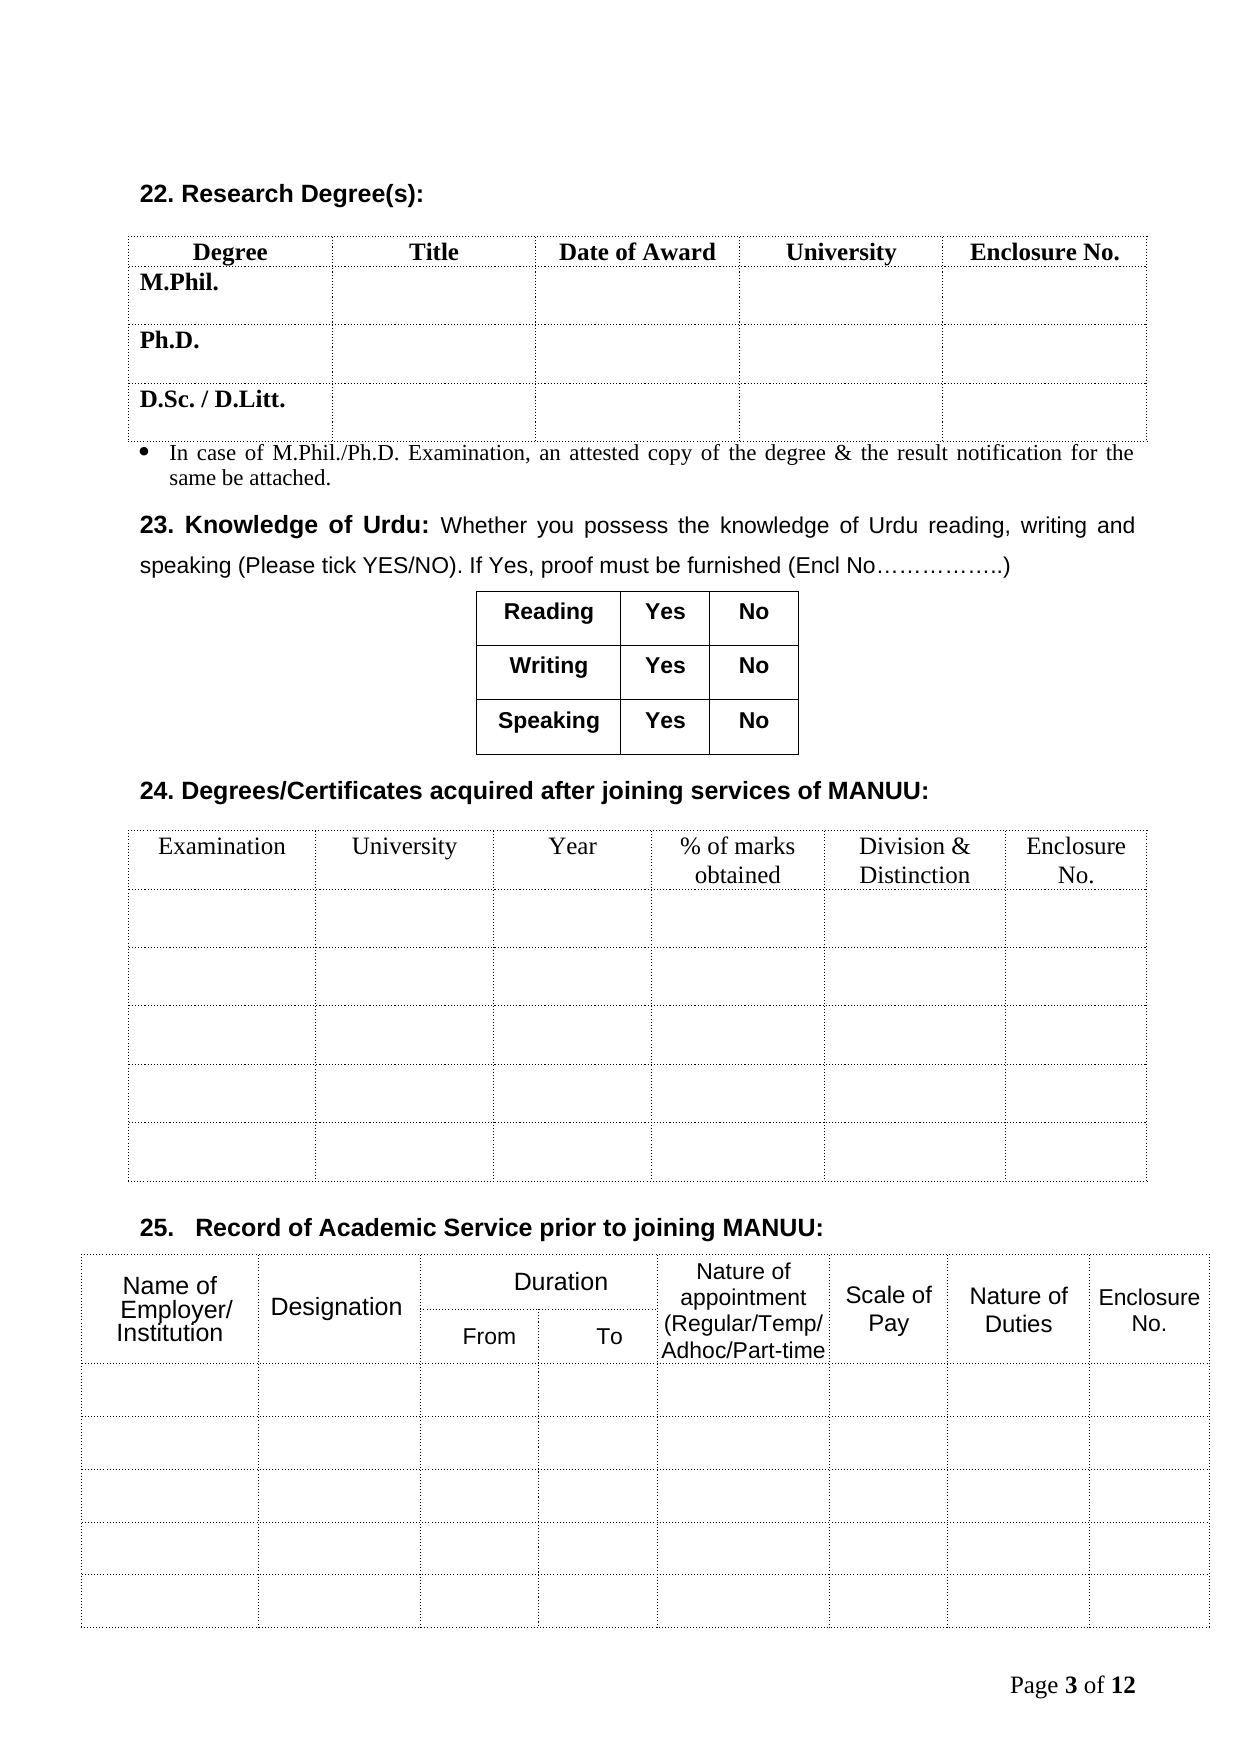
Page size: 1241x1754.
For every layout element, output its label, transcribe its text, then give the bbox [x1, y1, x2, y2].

table_cell [948, 1363, 1089, 1416]
table_cell [128, 1122, 315, 1181]
table_cell [258, 1522, 421, 1574]
table_header Year [494, 830, 651, 888]
table_header No [710, 592, 798, 645]
table_cell M.Phil. [128, 266, 332, 324]
table_cell [494, 1005, 651, 1064]
table_cell No [710, 646, 798, 699]
table_cell [943, 266, 1147, 324]
table_cell [315, 1064, 493, 1122]
table_cell [81, 1416, 258, 1469]
table_header Examination [128, 830, 315, 888]
text 24. Degrees/Certificates acquired after joining services of MANUU: [139, 776, 1135, 805]
table_header Enclosure No. [1005, 830, 1147, 888]
table_cell [539, 1469, 657, 1522]
table_cell [332, 383, 536, 441]
table_cell [128, 889, 315, 947]
table_header Division & Distinction [824, 830, 1005, 888]
table_cell [494, 1064, 651, 1122]
table_cell [651, 947, 824, 1005]
table_header Title [332, 236, 536, 266]
table_cell Writing [477, 646, 620, 699]
table_cell [258, 1469, 421, 1522]
table_cell [830, 1522, 948, 1574]
text 22. Research Degree(s): [139, 178, 1135, 207]
table_header Duration [421, 1254, 657, 1309]
table_cell Ph.D. [128, 324, 332, 383]
table_cell [315, 1122, 493, 1181]
text 23. Knowledge of Urdu: Whether you possess the knowledge of Urdu reading, writing and speaking (Please tick YES/NO). If Yes, proof must be furnished (Encl No……………..) [139, 510, 1135, 578]
table_cell [421, 1574, 539, 1627]
table_cell D.Sc. / D.Litt. [128, 383, 332, 441]
table_cell [421, 1416, 539, 1469]
table_cell [1005, 1005, 1147, 1064]
table_header Name of Employer/ Institution [81, 1254, 258, 1363]
table_cell [81, 1574, 258, 1627]
table_cell No [710, 700, 798, 753]
table_cell [830, 1469, 948, 1522]
table_cell [494, 889, 651, 947]
table_header Date of Award [536, 236, 739, 266]
table_cell [315, 1005, 493, 1064]
table_cell [539, 1363, 657, 1416]
table_cell [1089, 1363, 1209, 1416]
table_cell [421, 1469, 539, 1522]
table_cell [1089, 1416, 1209, 1469]
table_header University [739, 236, 943, 266]
table_cell [1005, 1122, 1147, 1181]
table_cell [824, 947, 1005, 1005]
table_header Designation [258, 1254, 421, 1363]
table_cell [824, 1122, 1005, 1181]
table_header % of marks obtained [651, 830, 824, 888]
table_cell [948, 1416, 1089, 1469]
table_cell [128, 1005, 315, 1064]
table_cell [739, 383, 943, 441]
table_cell [1089, 1522, 1209, 1574]
table_cell [943, 324, 1147, 383]
table_cell [824, 1005, 1005, 1064]
table_cell [81, 1469, 258, 1522]
table_cell [539, 1416, 657, 1469]
table_header Scale of Pay [830, 1254, 948, 1363]
table_cell [1005, 889, 1147, 947]
table_cell Yes [621, 700, 709, 753]
table_cell [943, 383, 1147, 441]
table_header University [315, 830, 493, 888]
table_cell [315, 947, 493, 1005]
table_cell [1089, 1574, 1209, 1627]
table_cell [657, 1469, 829, 1522]
table_cell [651, 1122, 824, 1181]
table_cell [332, 324, 536, 383]
table_cell [258, 1416, 421, 1469]
table_cell [948, 1522, 1089, 1574]
table_cell [315, 889, 493, 947]
table_cell [824, 889, 1005, 947]
table_cell [948, 1469, 1089, 1522]
table_header Nature of Duties [948, 1254, 1089, 1363]
table_cell [657, 1363, 829, 1416]
table_cell [651, 1005, 824, 1064]
table_header Yes [621, 592, 709, 645]
table_cell [536, 324, 739, 383]
table_cell [830, 1574, 948, 1627]
table_header Nature of appointment (Regular/Temp/Adhoc/Part-time [657, 1254, 829, 1363]
table_cell [536, 383, 739, 441]
table_cell To [539, 1309, 657, 1363]
table_cell [539, 1522, 657, 1574]
table_cell [421, 1522, 539, 1574]
table_cell [739, 324, 943, 383]
table_cell Yes [621, 646, 709, 699]
list In case of M.Phil./Ph.D. Examination, an attested copy of the degree & the result notification for the same be attached. [139, 442, 1135, 491]
table_cell [128, 947, 315, 1005]
table_cell [81, 1363, 258, 1416]
table_cell [258, 1574, 421, 1627]
table_cell [830, 1363, 948, 1416]
table_header Enclosure No. [943, 236, 1147, 266]
table_cell [494, 947, 651, 1005]
table_cell [128, 1064, 315, 1122]
table_cell Speaking [477, 700, 620, 753]
table_cell [494, 1122, 651, 1181]
table_header Reading [477, 592, 620, 645]
table_cell [539, 1574, 657, 1627]
table_cell [657, 1522, 829, 1574]
table_cell From [421, 1309, 539, 1363]
table_cell [739, 266, 943, 324]
table_cell [536, 266, 739, 324]
table_cell [1005, 947, 1147, 1005]
table_cell [1089, 1469, 1209, 1522]
table_cell [1005, 1064, 1147, 1122]
table_cell [258, 1363, 421, 1416]
table_cell [332, 266, 536, 324]
table_header Degree [128, 236, 332, 266]
text 25. Record of Academic Service prior to joining MANUU: [139, 1213, 1135, 1242]
table_cell [651, 889, 824, 947]
table_header Enclosure No. [1089, 1254, 1209, 1363]
table_cell [824, 1064, 1005, 1122]
table_cell [81, 1522, 258, 1574]
table_cell [651, 1064, 824, 1122]
table_cell [657, 1416, 829, 1469]
table_cell [657, 1574, 829, 1627]
table_cell [830, 1416, 948, 1469]
table_cell [948, 1574, 1089, 1627]
table_cell [421, 1363, 539, 1416]
